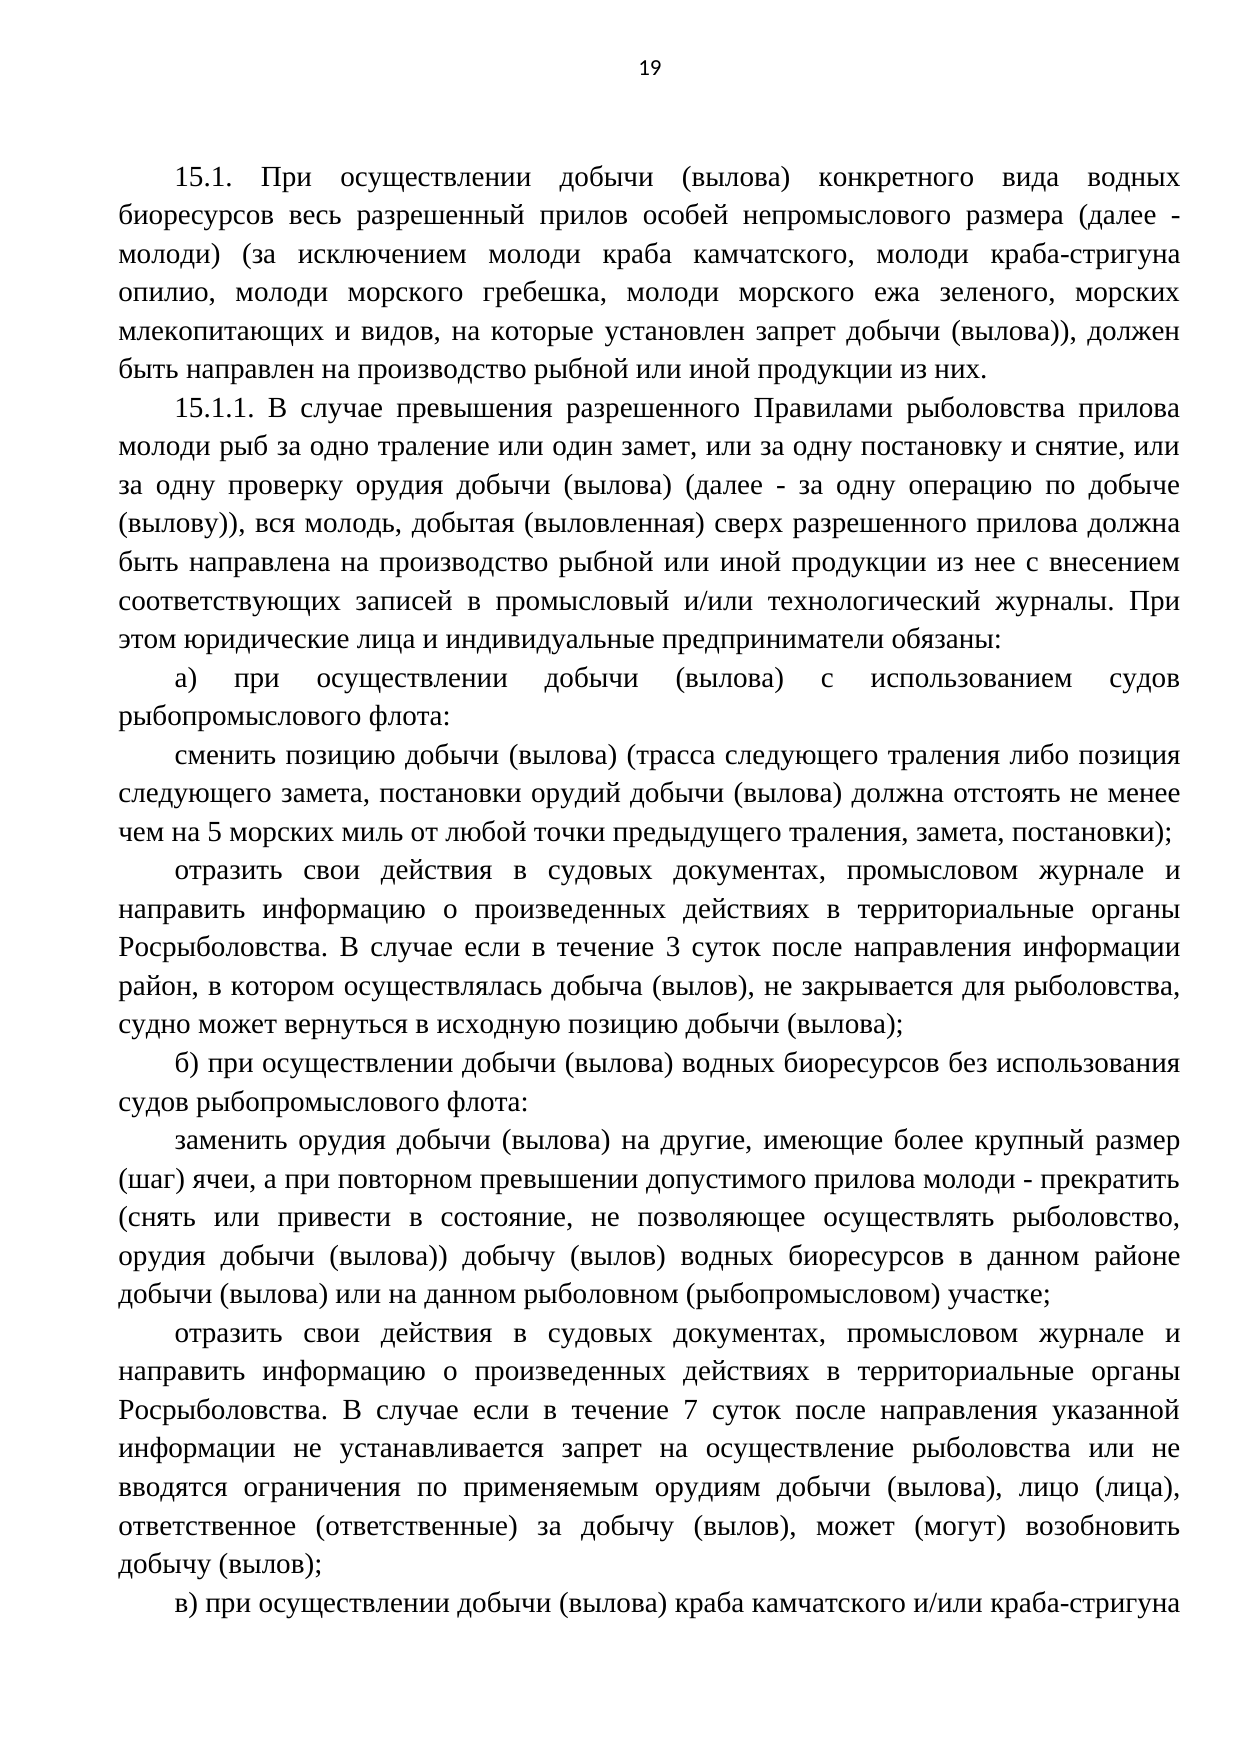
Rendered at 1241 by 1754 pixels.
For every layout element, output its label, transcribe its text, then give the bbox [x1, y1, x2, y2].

text 15.1.1. В случае превышения разрешенного Правилами рыболовства прилова молоди рыб за одно траление или один замет, или за одну постановку и снятие, или за одну проверку орудия добычи (вылова) (далее - за одну операцию по добыче (вылову)), вся молодь, добытая (выловленная) сверх разрешенного прилова должна быть направлена на производство рыбной или иной продукции из нее с внесением соответствующих записей в промысловый и/или технологический журналы. При этом юридические лица и индивидуальные предприниматели обязаны: [118, 390, 1181, 655]
text заменить орудия добычи (вылова) на другие, имеющие более крупный размер (шаг) ячеи, а при повторном превышении допустимого прилова молоди - прекратить (снять или привести в состояние, не позволяющее осуществлять рыболовство, орудия добычи (вылова)) добычу (вылов) водных биоресурсов в данном районе добычи (вылова) или на данном рыболовном (рыбопромысловом) участке; [118, 1122, 1181, 1310]
text 15.1. При осуществлении добычи (вылова) конкретного вида водных биоресурсов весь разрешенный прилов особей непромыслового размера (далее - молоди) (за исключением молоди краба камчатского, молоди краба-стригуна опилио, молоди морского гребешка, молоди морского ежа зеленого, морских млекопитающих и видов, на которые установлен запрет добычи (вылова)), должен быть направлен на производство рыбной или иной продукции из них. [118, 159, 1181, 385]
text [118, 1585, 1181, 1618]
text б) при осуществлении добычи (вылова) водных биоресурсов без использования судов рыбопромыслового флота: [118, 1045, 1181, 1117]
text а) при осуществлении добычи (вылова) с использованием судов рыбопромыслового флота: [118, 660, 1181, 732]
text сменить позицию добычи (вылова) (трасса следующего траления либо позиция следующего замета, постановки орудий добычи (вылова) должна отстоять не менее чем на 5 морских миль от любой точки предыдущего траления, замета, постановки); [118, 737, 1181, 847]
text отразить свои действия в судовых документах, промысловом журнале и направить информацию о произведенных действиях в территориальные органы Росрыболовства. В случае если в течение 7 суток после направления указанной информации не устанавливается запрет на осуществление рыболовства или не вводятся ограничения по применяемым орудиям добычи (вылова), лицо (лица), ответственное (ответственные) за добычу (вылов), может (могут) возобновить добычу (вылов); [118, 1315, 1181, 1580]
text отразить свои действия в судовых документах, промысловом журнале и направить информацию о произведенных действиях в территориальные органы Росрыболовства. В случае если в течение 3 суток после направления информации район, в котором осуществлялась добыча (вылов), не закрывается для рыболовства, судно может вернуться в исходную позицию добычи (вылова); [118, 852, 1181, 1040]
